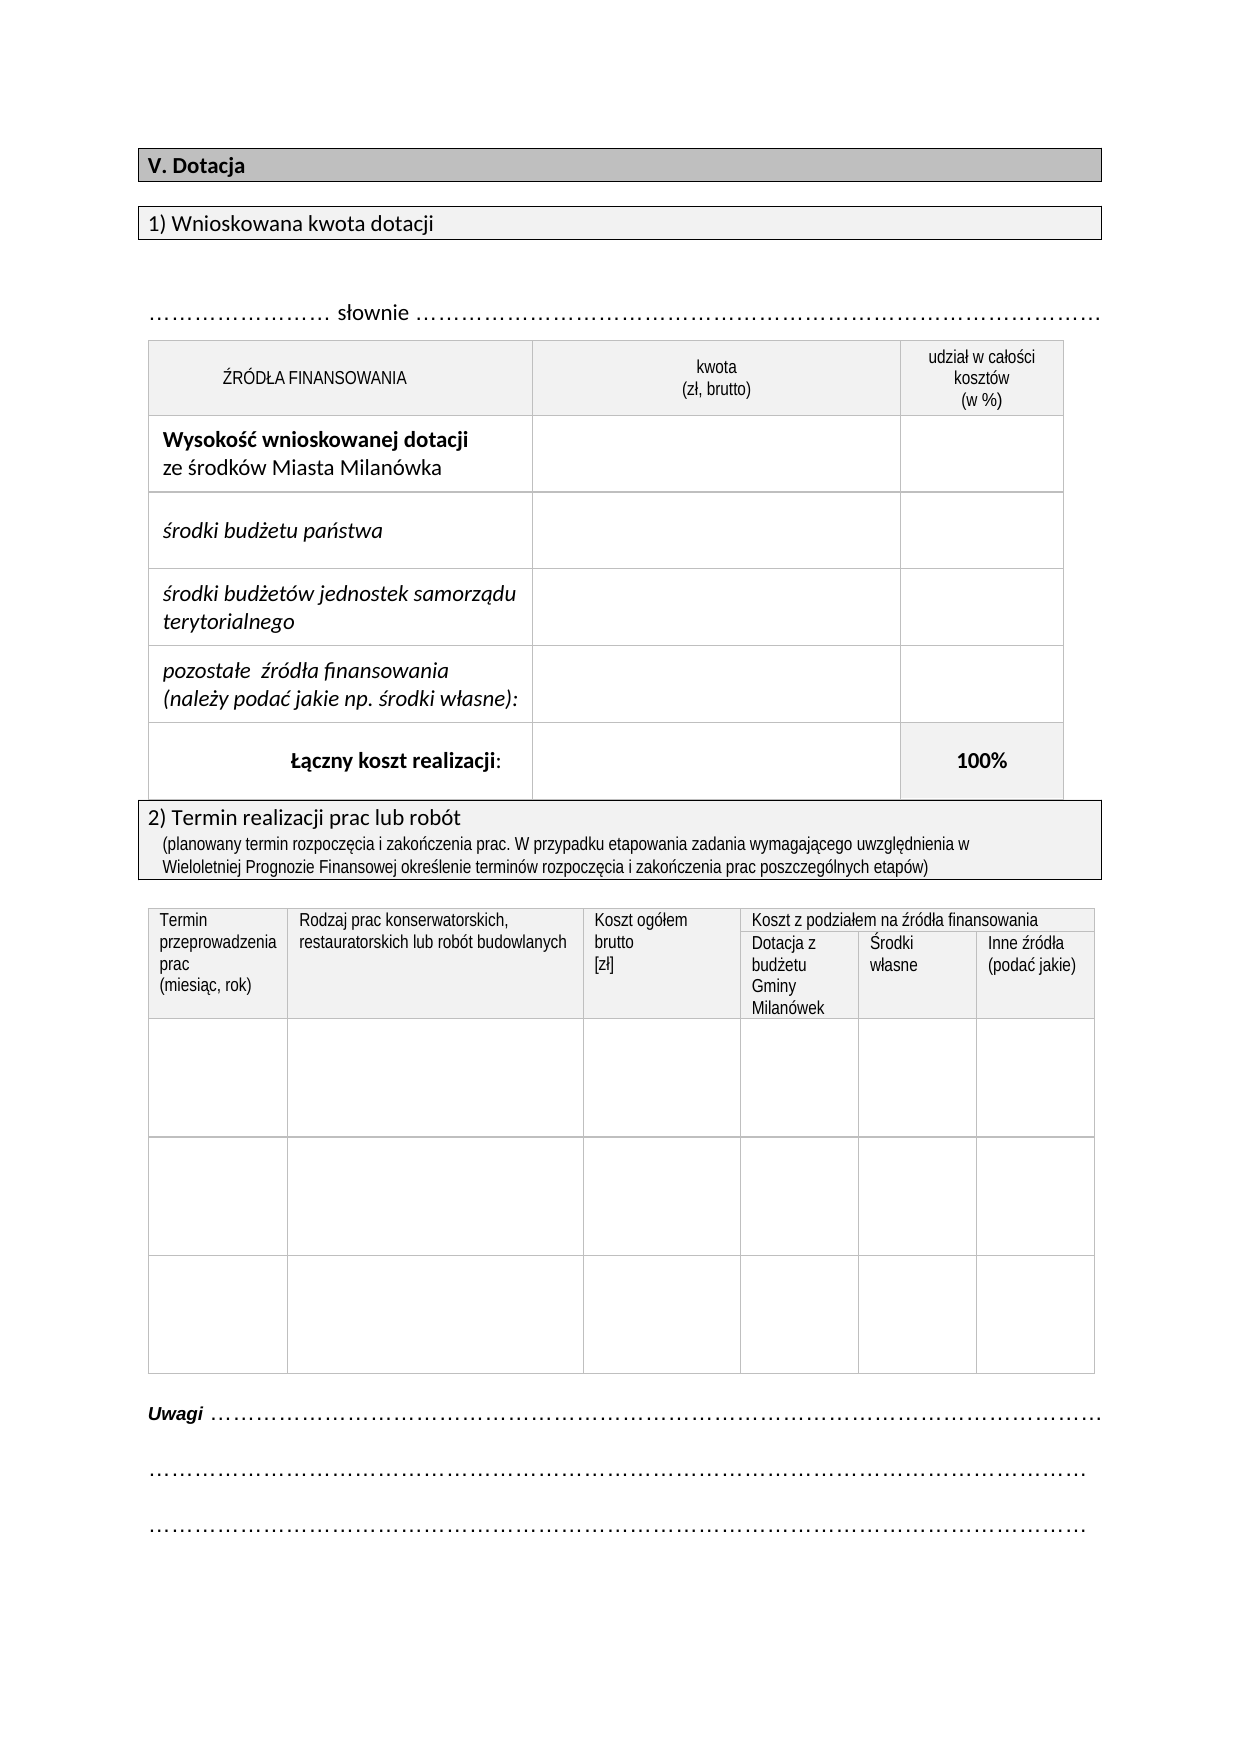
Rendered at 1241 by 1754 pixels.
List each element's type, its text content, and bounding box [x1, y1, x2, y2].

text …………………………………………………………………………………………………………… [148, 1455, 1117, 1481]
text …………………… słownie ……………………………………………………………………………… [148, 298, 1117, 326]
text Uwagi ……………………………………………………………………………………………………… [148, 1399, 1117, 1425]
table_cell [288, 1019, 583, 1136]
table_cell Inne źródła (podać jakie) [977, 932, 1094, 1018]
table_cell [977, 1256, 1094, 1373]
table_cell [288, 1138, 583, 1254]
text V. Dotacja [139, 149, 1101, 181]
table_cell [584, 1256, 740, 1373]
table_cell [533, 493, 900, 568]
table_cell [741, 1019, 858, 1136]
table_header Rodzaj prac konserwatorskich, restauratorskich lub robót budowlanych [288, 909, 583, 1018]
table_cell Wysokość wnioskowanej dotacji ze środków Miasta Milanówka [149, 416, 532, 491]
table_cell [533, 416, 900, 491]
table_cell Dotacja z budżetu Gminy Milanówek [741, 932, 858, 1018]
table_cell [533, 723, 900, 798]
table_cell środki budżetów jednostek samorządu terytorialnego [149, 569, 532, 645]
text 2) Termin realizacji prac lub robót (planowany termin rozpoczęcia i zakończenia prac. W przypadku etapowania zadania wymagającego uwzględnienia w Wieloletniej Prognozie Finansowej określenie terminów rozpoczęcia i zakończenia prac poszczególnych etapów) [139, 801, 1101, 879]
table_header Koszt z podziałem na źródła finansowania [741, 909, 1094, 931]
text 1) Wnioskowana kwota dotacji [139, 207, 1101, 239]
table_cell [741, 1256, 858, 1373]
table_cell [149, 1019, 287, 1136]
table_cell [741, 1138, 858, 1254]
table_header ŹRÓDŁA FINANSOWANIA [149, 341, 532, 415]
table_cell środki budżetu państwa [149, 493, 532, 568]
table_cell 100% [901, 723, 1063, 798]
table_cell [977, 1138, 1094, 1254]
table_header Koszt ogółem brutto [zł] [584, 909, 740, 1018]
table_cell [859, 1138, 976, 1254]
table_header Termin przeprowadzenia prac (miesiąc, rok) [149, 909, 287, 1018]
table_cell [859, 1019, 976, 1136]
table_cell [977, 1019, 1094, 1136]
table_cell [288, 1256, 583, 1373]
table_cell [584, 1019, 740, 1136]
table_cell pozostałe źródła finansowania (należy podać jakie np. środki własne): [149, 646, 532, 722]
text …………………………………………………………………………………………………………… [148, 1511, 1117, 1537]
table_cell [533, 646, 900, 722]
table_header kwota (zł, brutto) [533, 341, 900, 415]
table_cell [149, 1138, 287, 1254]
table_cell [533, 569, 900, 645]
table_header udział w całości kosztów (w %) [901, 341, 1063, 415]
table_cell [584, 1138, 740, 1254]
table_cell [901, 493, 1063, 568]
table_cell [859, 1256, 976, 1373]
table_cell Środki własne [859, 932, 976, 1018]
table_cell [149, 1256, 287, 1373]
table_cell Łączny koszt realizacji: [149, 723, 532, 798]
table_cell [901, 646, 1063, 722]
table_cell [901, 416, 1063, 491]
table_cell [901, 569, 1063, 645]
